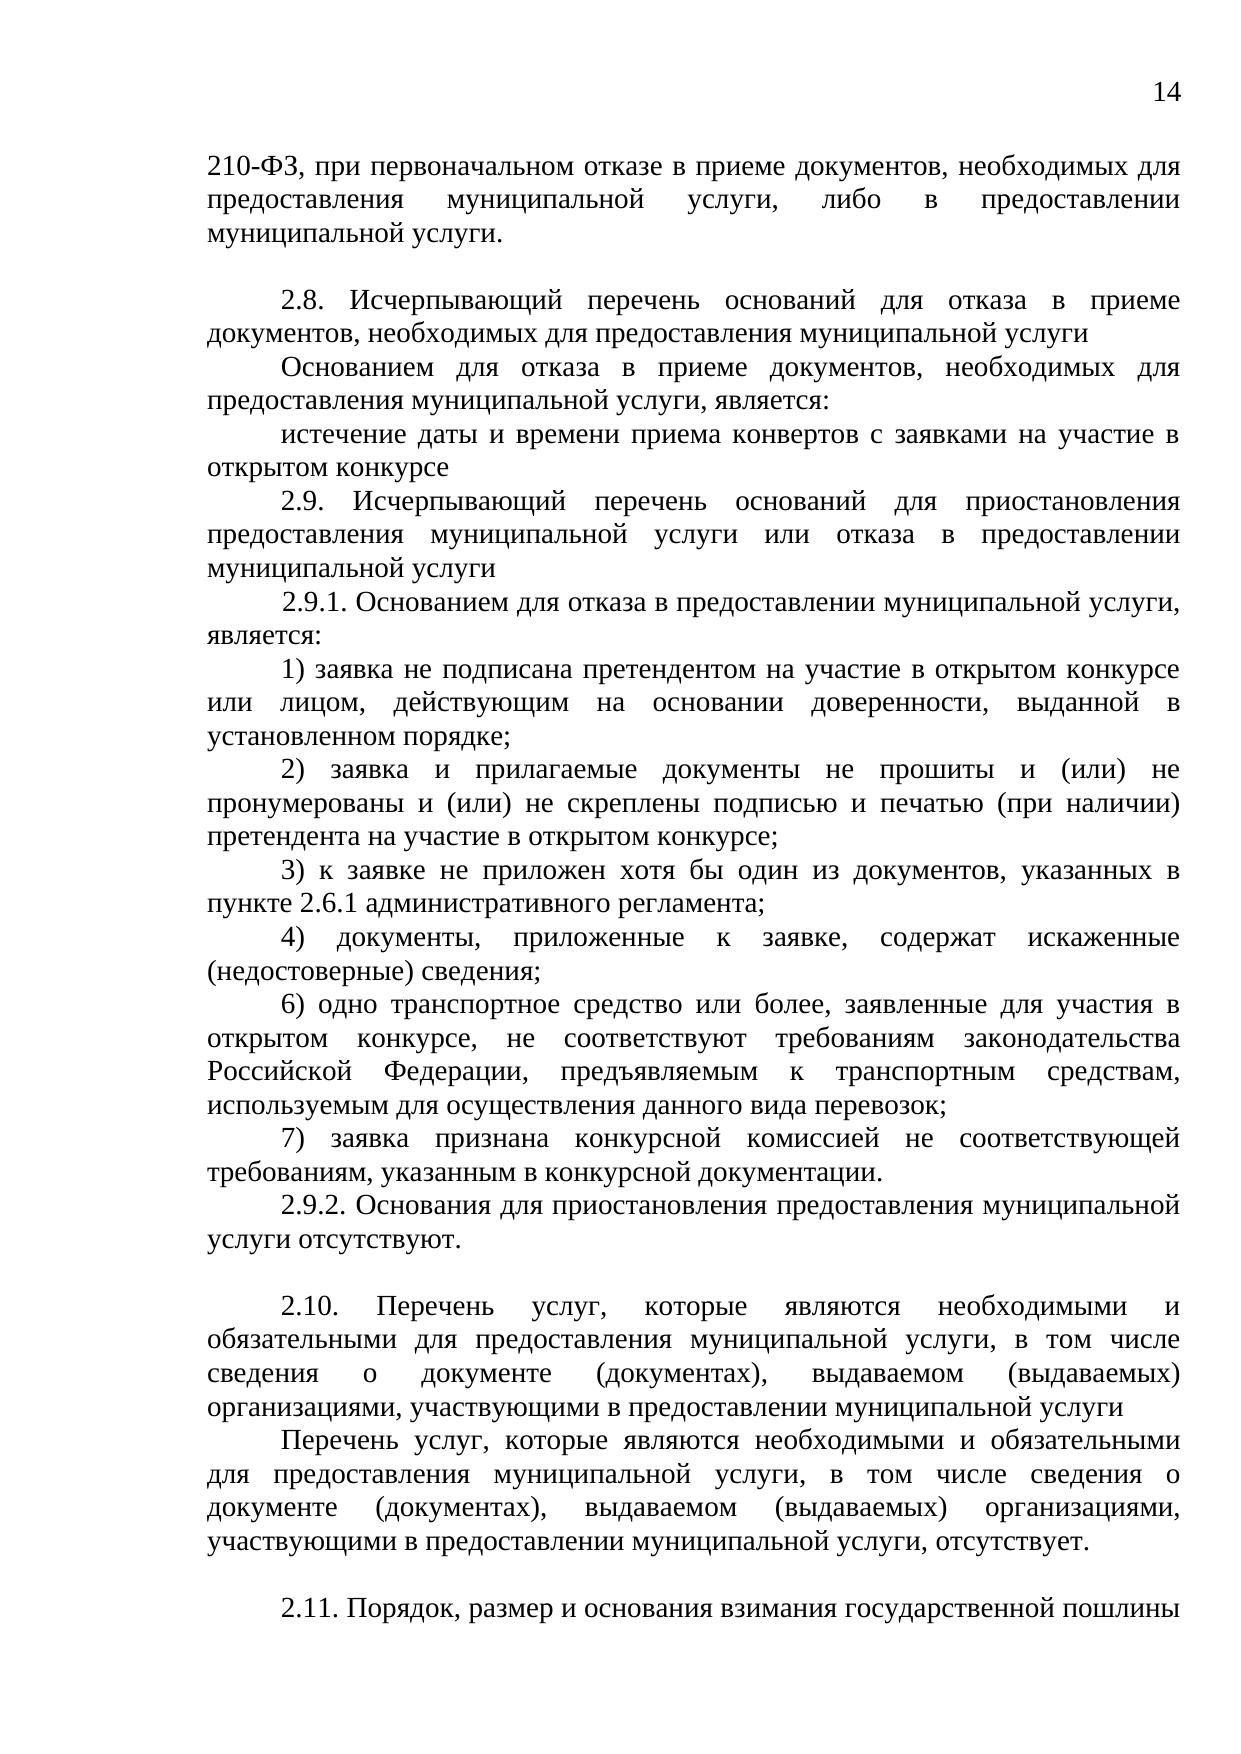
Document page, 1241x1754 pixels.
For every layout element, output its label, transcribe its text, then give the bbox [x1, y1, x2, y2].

text 1) заявка не подписана претендентом на участие в открытом конкурсе или лицом, действующим на основании доверенности, выданной в установленном порядке; [207, 651, 1181, 751]
text 2.9.1. Основанием для отказа в предоставлении муниципальной услуги, является: [207, 584, 1181, 651]
text 2.9.2. Основания для приостановления предоставления муниципальной услуги отсутствуют. [207, 1187, 1181, 1254]
text 7) заявка признана конкурсной комиссией не соответствующей требованиям, указанным в конкурсной документации. [207, 1120, 1181, 1187]
text 2.9. Исчерпывающий перечень оснований для приостановления предоставления муниципальной услуги или отказа в предоставлении муниципальной услуги [207, 483, 1181, 584]
text 3) к заявке не приложен хотя бы один из документов, указанных в пункте 2.6.1 административного регламента; [207, 852, 1181, 919]
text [207, 148, 1181, 248]
text Перечень услуг, которые являются необходимыми и обязательными для предоставления муниципальной услуги, в том числе сведения о документе (документах), выдаваемом (выдаваемых) организациями, участвующими в предоставлении муниципальной услуги, отсутствует. [207, 1422, 1181, 1556]
text Основанием для отказа в приеме документов, необходимых для предоставления муниципальной услуги, является: [207, 349, 1181, 416]
text 6) одно транспортное средство или более, заявленные для участия в открытом конкурсе, не соответствуют требованиям законодательства Российской Федерации, предъявляемым к транспортным средствам, используемым для осуществления данного вида перевозок; [207, 986, 1181, 1120]
text истечение даты и времени приема конвертов с заявками на участие в открытом конкурсе [207, 416, 1181, 483]
text 4) документы, приложенные к заявке, содержат искаженные (недостоверные) сведения; [207, 919, 1181, 986]
text 2) заявка и прилагаемые документы не прошиты и (или) не пронумерованы и (или) не скреплены подписью и печатью (при наличии) претендента на участие в открытом конкурсе; [207, 751, 1181, 852]
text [207, 1590, 1181, 1623]
text 2.8. Исчерпывающий перечень оснований для отказа в приеме документов, необходимых для предоставления муниципальной услуги [207, 282, 1181, 349]
text 2.10. Перечень услуг, которые являются необходимыми и обязательными для предоставления муниципальной услуги, в том числе сведения о документе (документах), выдаваемом (выдаваемых) организациями, участвующими в предоставлении муниципальной услуги [207, 1288, 1181, 1422]
